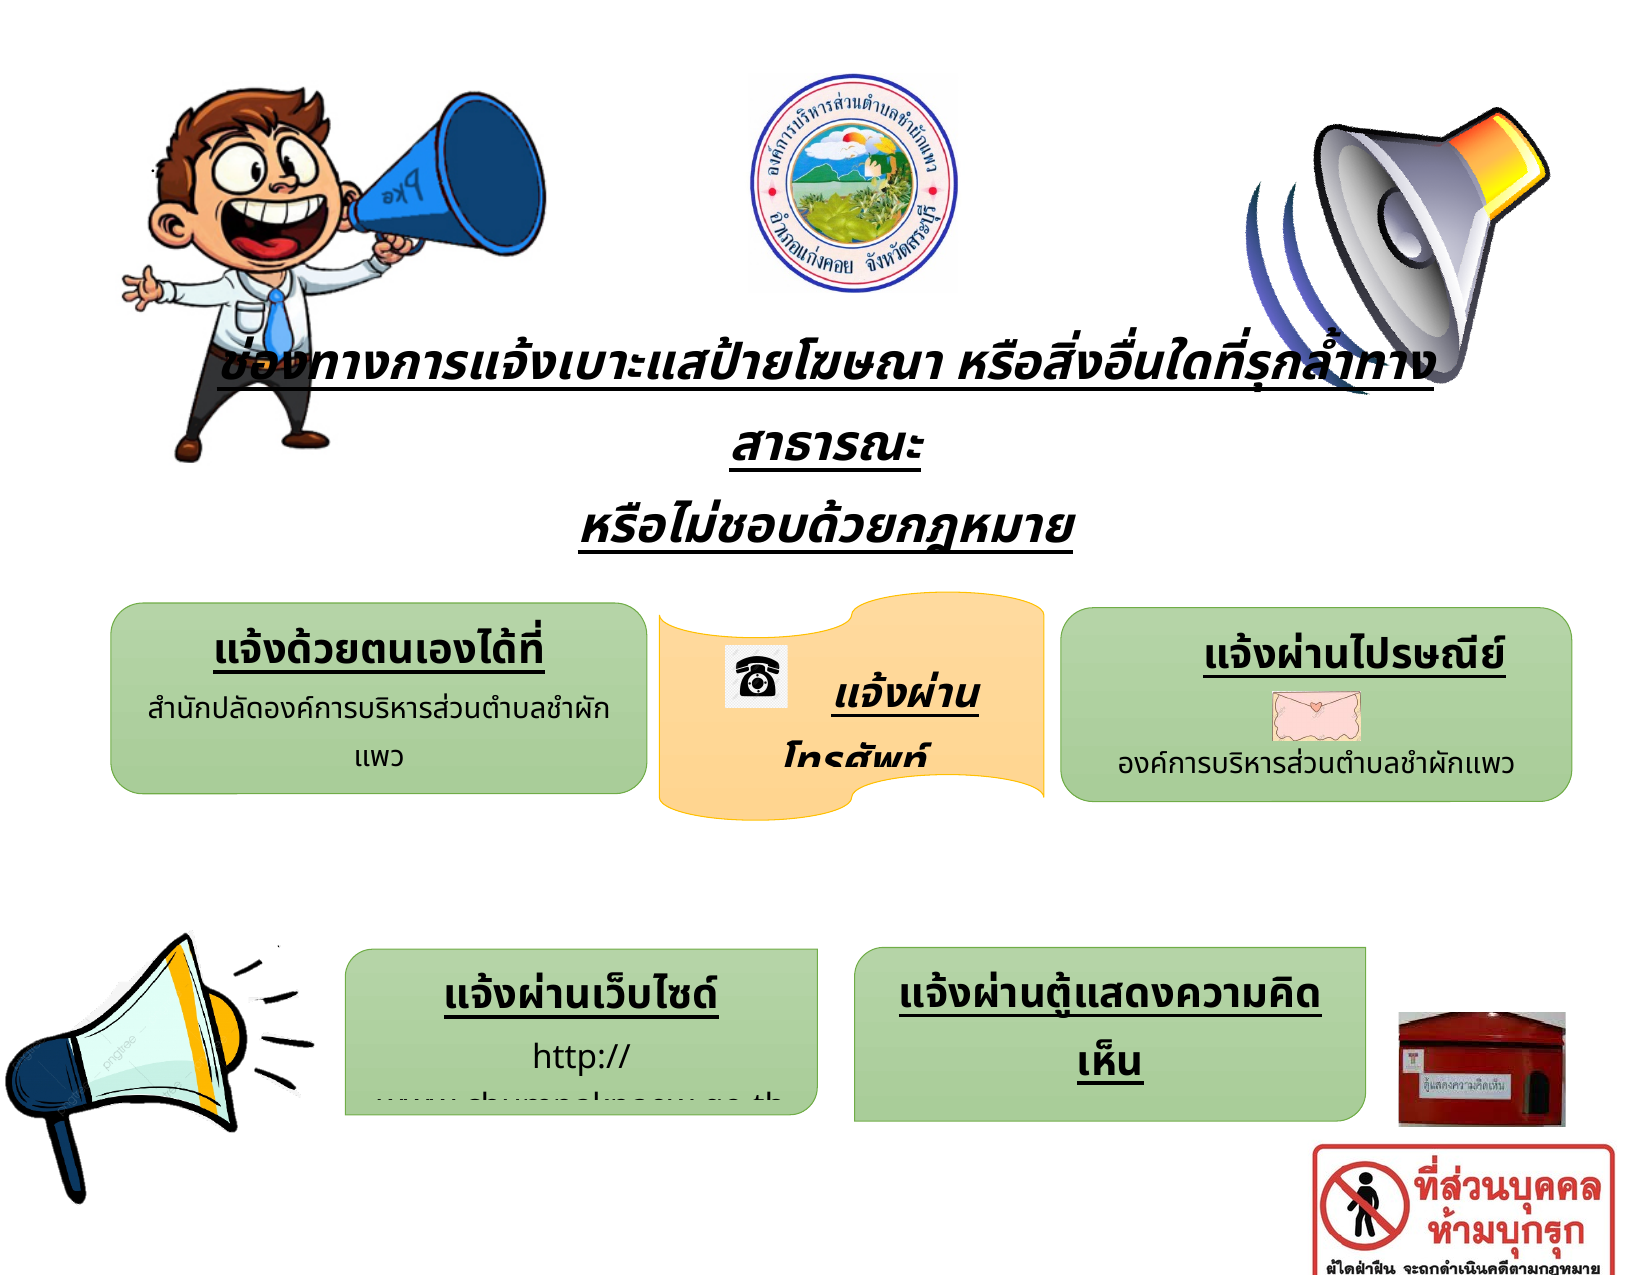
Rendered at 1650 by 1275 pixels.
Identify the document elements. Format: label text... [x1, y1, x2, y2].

picture [95, 59, 549, 471]
picture [0, 881, 346, 1268]
picture [1272, 691, 1361, 741]
text ช่องทางการแจ้งเบาะแสป้ายโฆษณา หรือสิ่งอื่นใดที่รุกล้ำทางสาธารณะ [150, 326, 1500, 483]
picture [1186, 16, 1636, 386]
picture [736, 178, 966, 293]
picture [736, 73, 966, 150]
picture [725, 645, 788, 708]
text หรือไม่ชอบด้วยกฎหมาย [150, 489, 1500, 565]
text . [150, 150, 1500, 178]
picture [1307, 1012, 1618, 1275]
